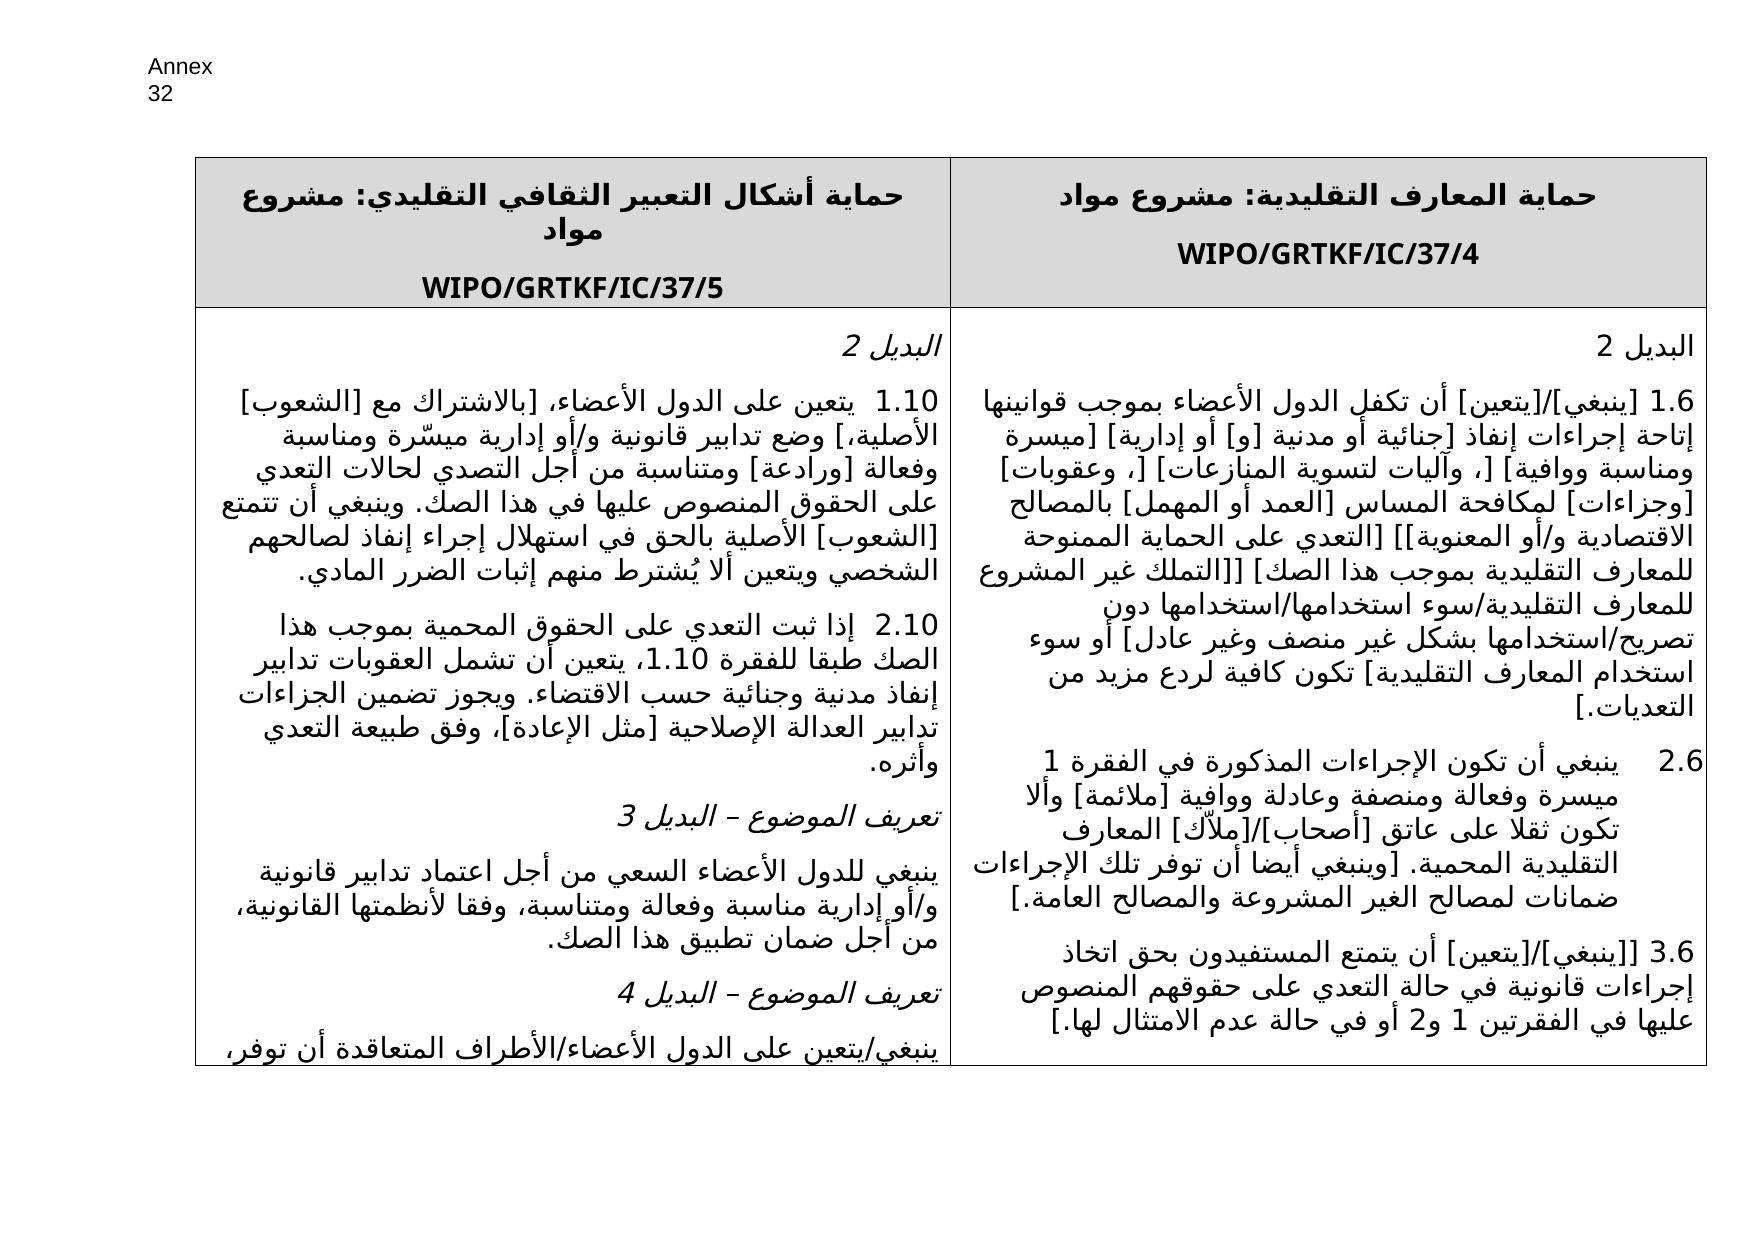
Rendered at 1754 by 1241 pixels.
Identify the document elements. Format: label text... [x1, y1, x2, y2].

table_header حماية أشكال التعبير الثقافي التقليدي: مشروع مواد WIPO/GRTKF/IC/37/5 [196, 158, 950, 307]
table_header حماية المعارف التقليدية: مشروع مواد WIPO/GRTKF/IC/37/4 [951, 158, 1706, 307]
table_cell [951, 308, 1706, 1065]
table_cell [196, 308, 950, 1065]
